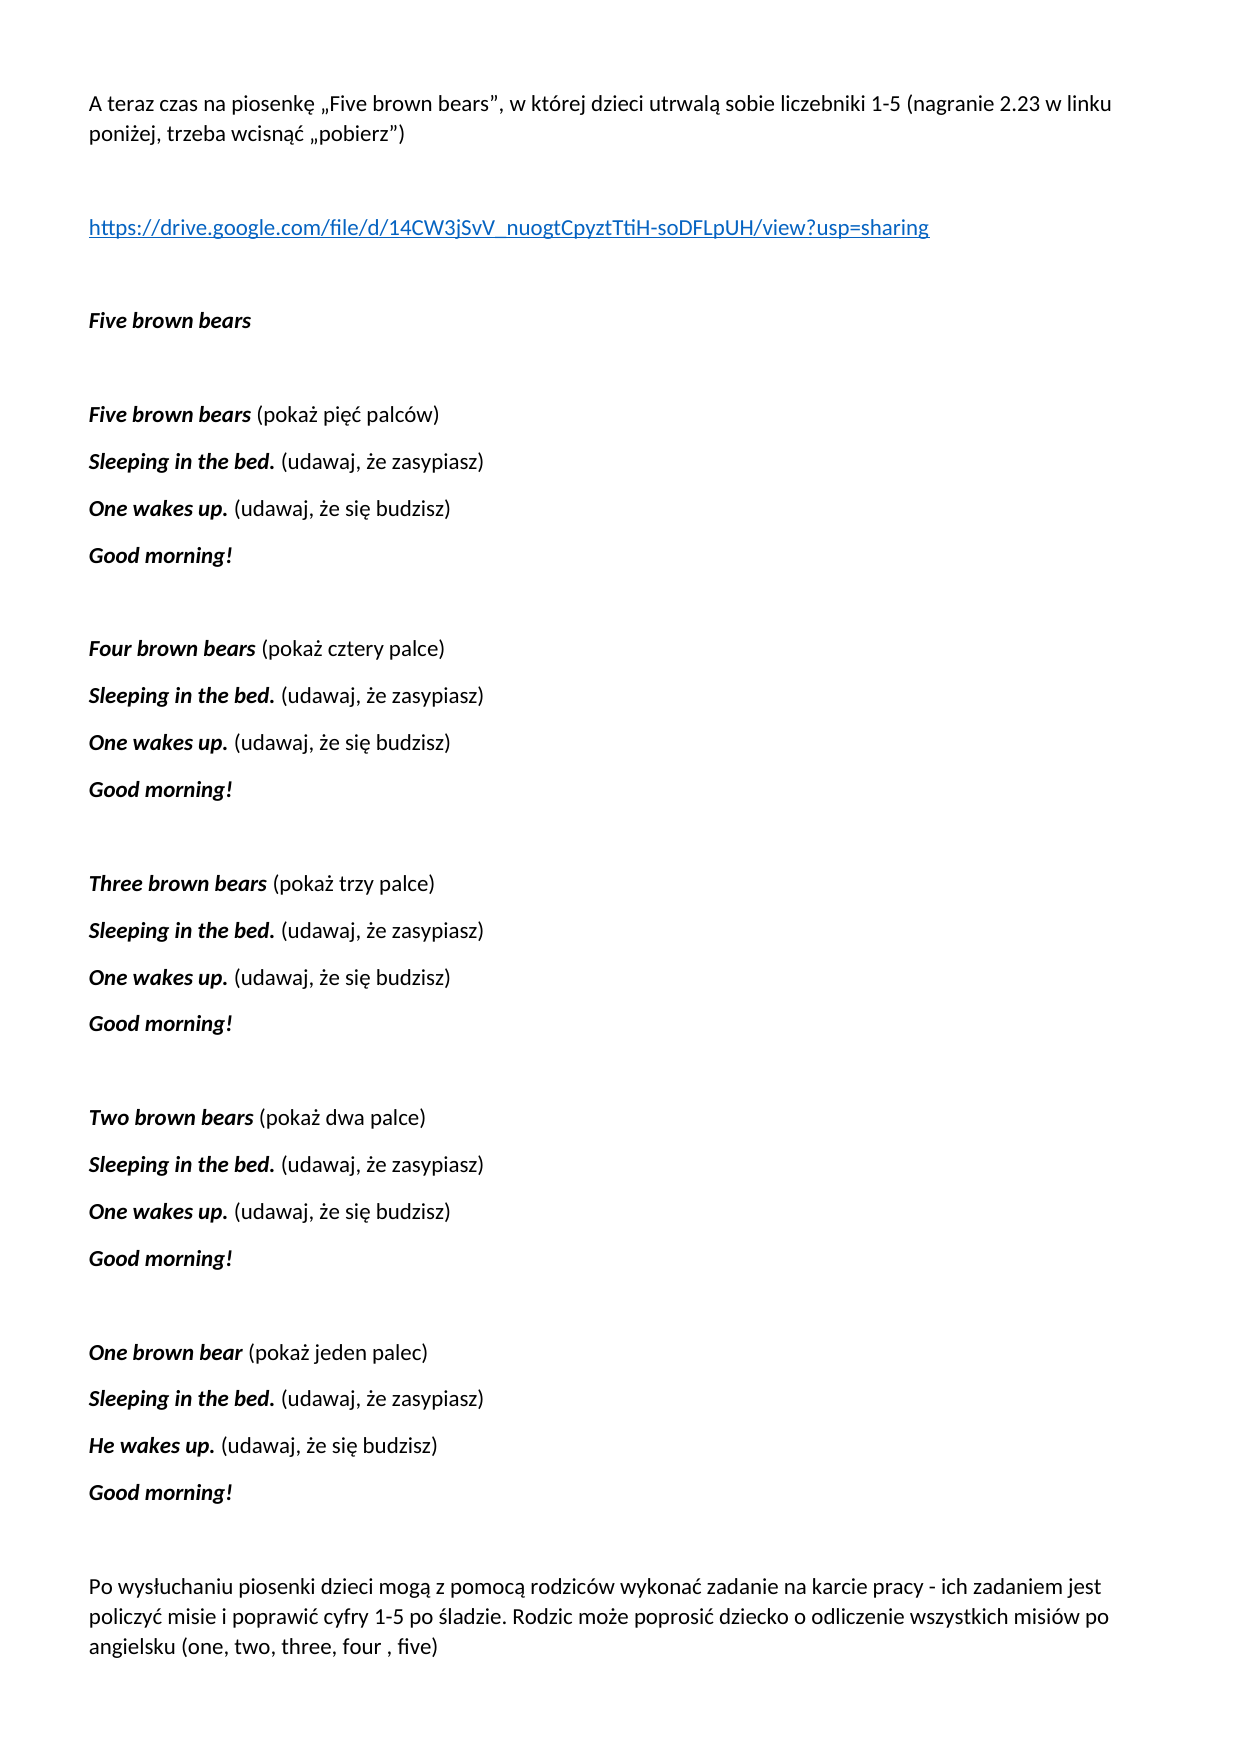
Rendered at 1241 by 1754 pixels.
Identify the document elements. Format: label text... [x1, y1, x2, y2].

text Good morning! [89, 1244, 1152, 1272]
text Po wysłuchaniu piosenki dzieci mogą z pomocą rodziców wykonać zadanie na karcie pracy - ich zadaniem jest policzyć misie i poprawić cyfry 1-5 po śladzie. Rodzic może poprosić dziecko o odliczenie wszystkich misiów po angielsku (one, two, three, four , five) [89, 1572, 1152, 1660]
text One wakes up. (udawaj, że się budzisz) [89, 963, 1152, 991]
text One wakes up. (udawaj, że się budzisz) [89, 728, 1152, 756]
text One wakes up. (udawaj, że się budzisz) [89, 494, 1152, 522]
text One wakes up. (udawaj, że się budzisz) [89, 1197, 1152, 1225]
text A teraz czas na piosenkę „Five brown bears”, w której dzieci utrwalą sobie liczebniki 1-5 (nagranie 2.23 w linku poniżej, trzeba wcisnąć „pobierz”) [89, 89, 1152, 147]
text Two brown bears (pokaż dwa palce) [89, 1103, 1152, 1131]
text Sleeping in the bed. (udawaj, że zasypiasz) [89, 447, 1152, 475]
text Four brown bears (pokaż cztery palce) [89, 634, 1152, 662]
text Sleeping in the bed. (udawaj, że zasypiasz) [89, 1150, 1152, 1178]
text https://drive.google.com/file/d/14CW3jSvV_nuogtCpyztTtiH-soDFLpUH/view?usp=sharing [89, 213, 1152, 241]
text Good morning! [89, 1009, 1152, 1037]
text Sleeping in the bed. (udawaj, że zasypiasz) [89, 1384, 1152, 1412]
text Three brown bears (pokaż trzy palce) [89, 869, 1152, 897]
text He wakes up. (udawaj, że się budzisz) [89, 1431, 1152, 1459]
text Five brown bears [89, 306, 1152, 334]
text Sleeping in the bed. (udawaj, że zasypiasz) [89, 681, 1152, 709]
text Five brown bears (pokaż pięć palców) [89, 400, 1152, 428]
text Good morning! [89, 775, 1152, 803]
text One brown bear (pokaż jeden palec) [89, 1338, 1152, 1366]
text Sleeping in the bed. (udawaj, że zasypiasz) [89, 916, 1152, 944]
text Good morning! [89, 541, 1152, 569]
text Good morning! [89, 1478, 1152, 1506]
